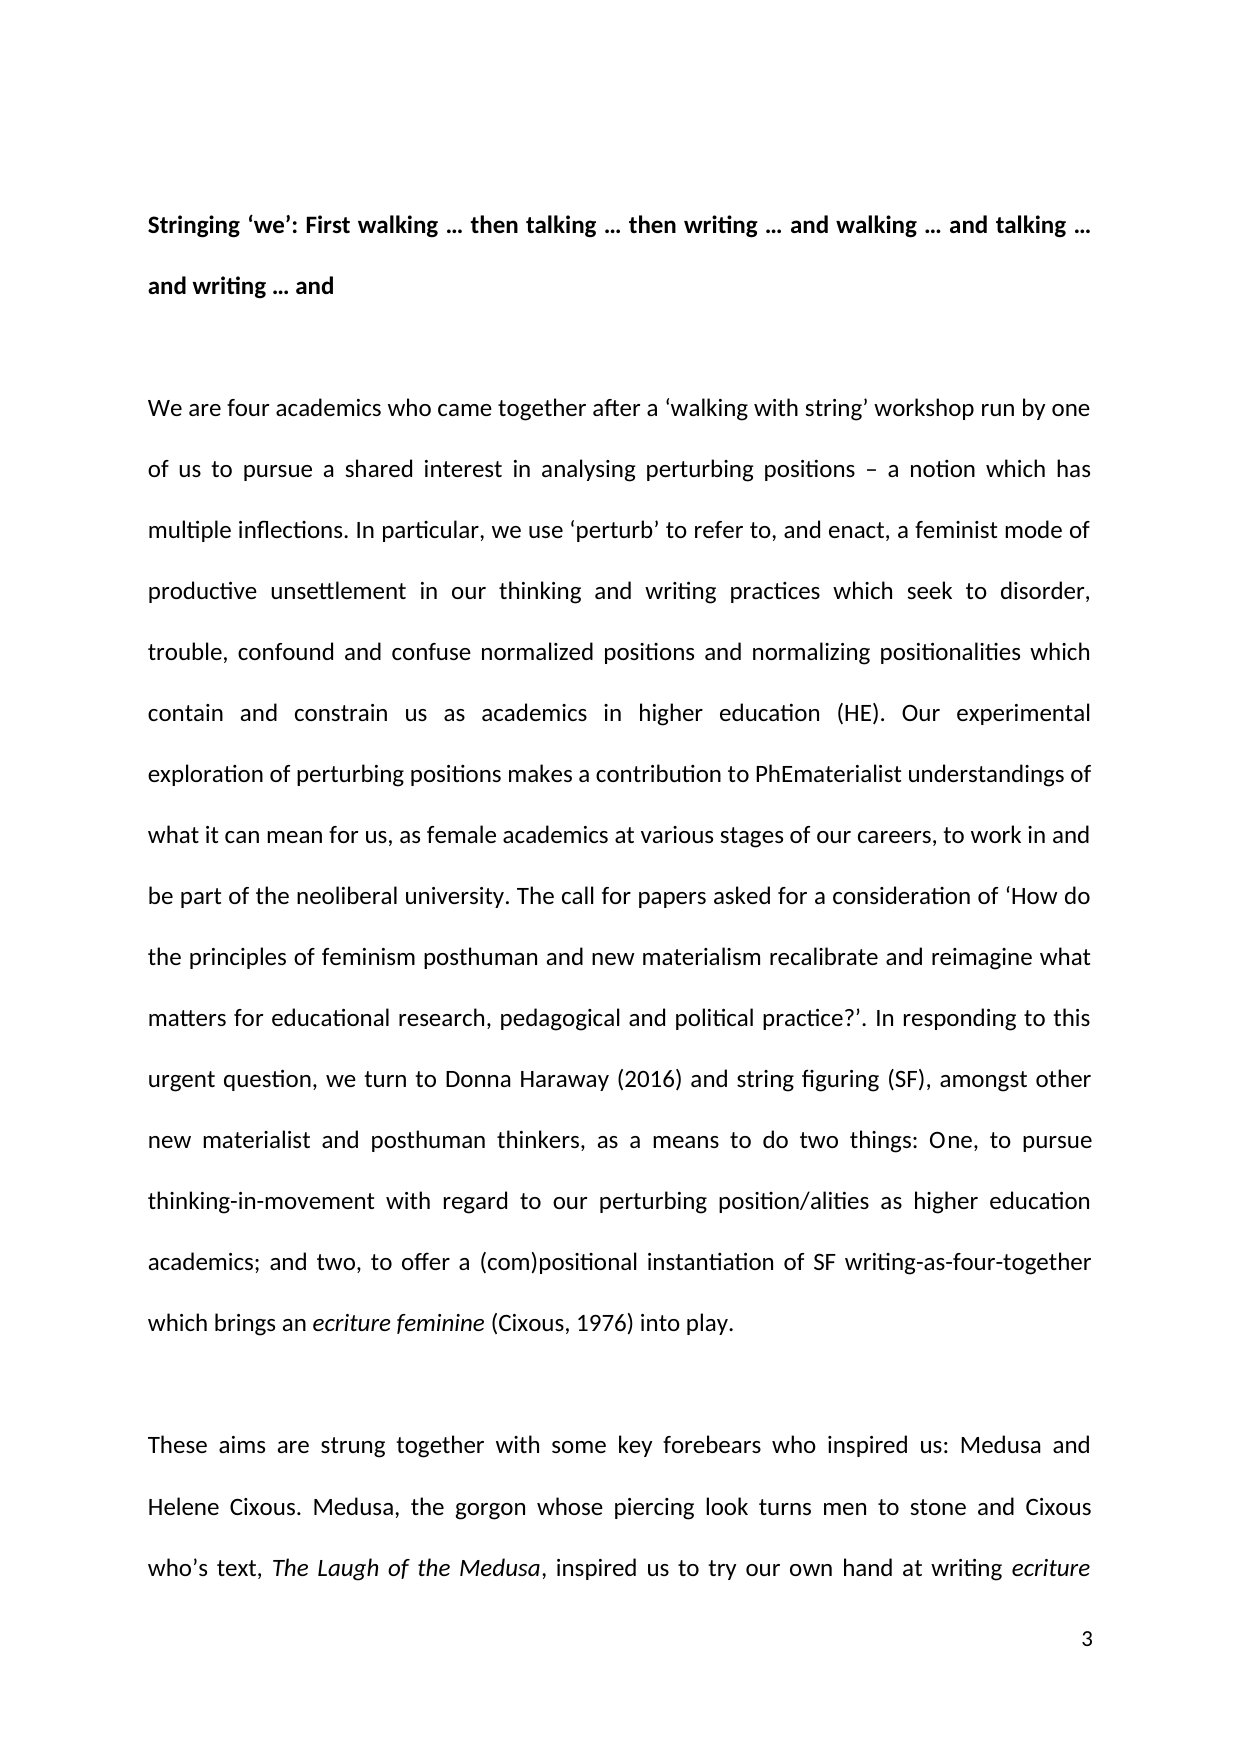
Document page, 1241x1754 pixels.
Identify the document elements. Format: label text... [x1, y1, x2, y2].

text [148, 1429, 1092, 1582]
text We are four academics who came together after a ‘walking with string’ workshop run by one of us to pursue a shared interest in analysing perturbing positions – a notion which has multiple inflections. In particular, we use ‘perturb’ to refer to, and enact, a feminist mode of productive unsettlement in our thinking and writing practices which seek to disorder, trouble, confound and confuse normalized positions and normalizing positionalities which contain and constrain us as academics in higher education (HE). Our experimental exploration of perturbing positions makes a contribution to PhEmaterialist understandings of what it can mean for us, as female academics at various stages of our careers, to work in and be part of the neoliberal university. The call for papers asked for a consideration of ‘How do the principles of feminism posthuman and new materialism recalibrate and reimagine what matters for educational research, pedagogical and political practice?’. In responding to this urgent question, we turn to Donna Haraway (2016) and string figuring (SF), amongst other new materialist and posthuman thinkers, as a means to do two things: One, to pursue thinking-in-movement with regard to our perturbing position/alities as higher education academics; and two, to offer a (com)positional instantiation of SF writing-as-four-together which brings an ecriture feminine (Cixous, 1976) into play. [148, 392, 1092, 1338]
subtitle Stringing ‘we’: First walking … then talking … then writing … and walking … and talking … and writing … and [148, 209, 1092, 300]
